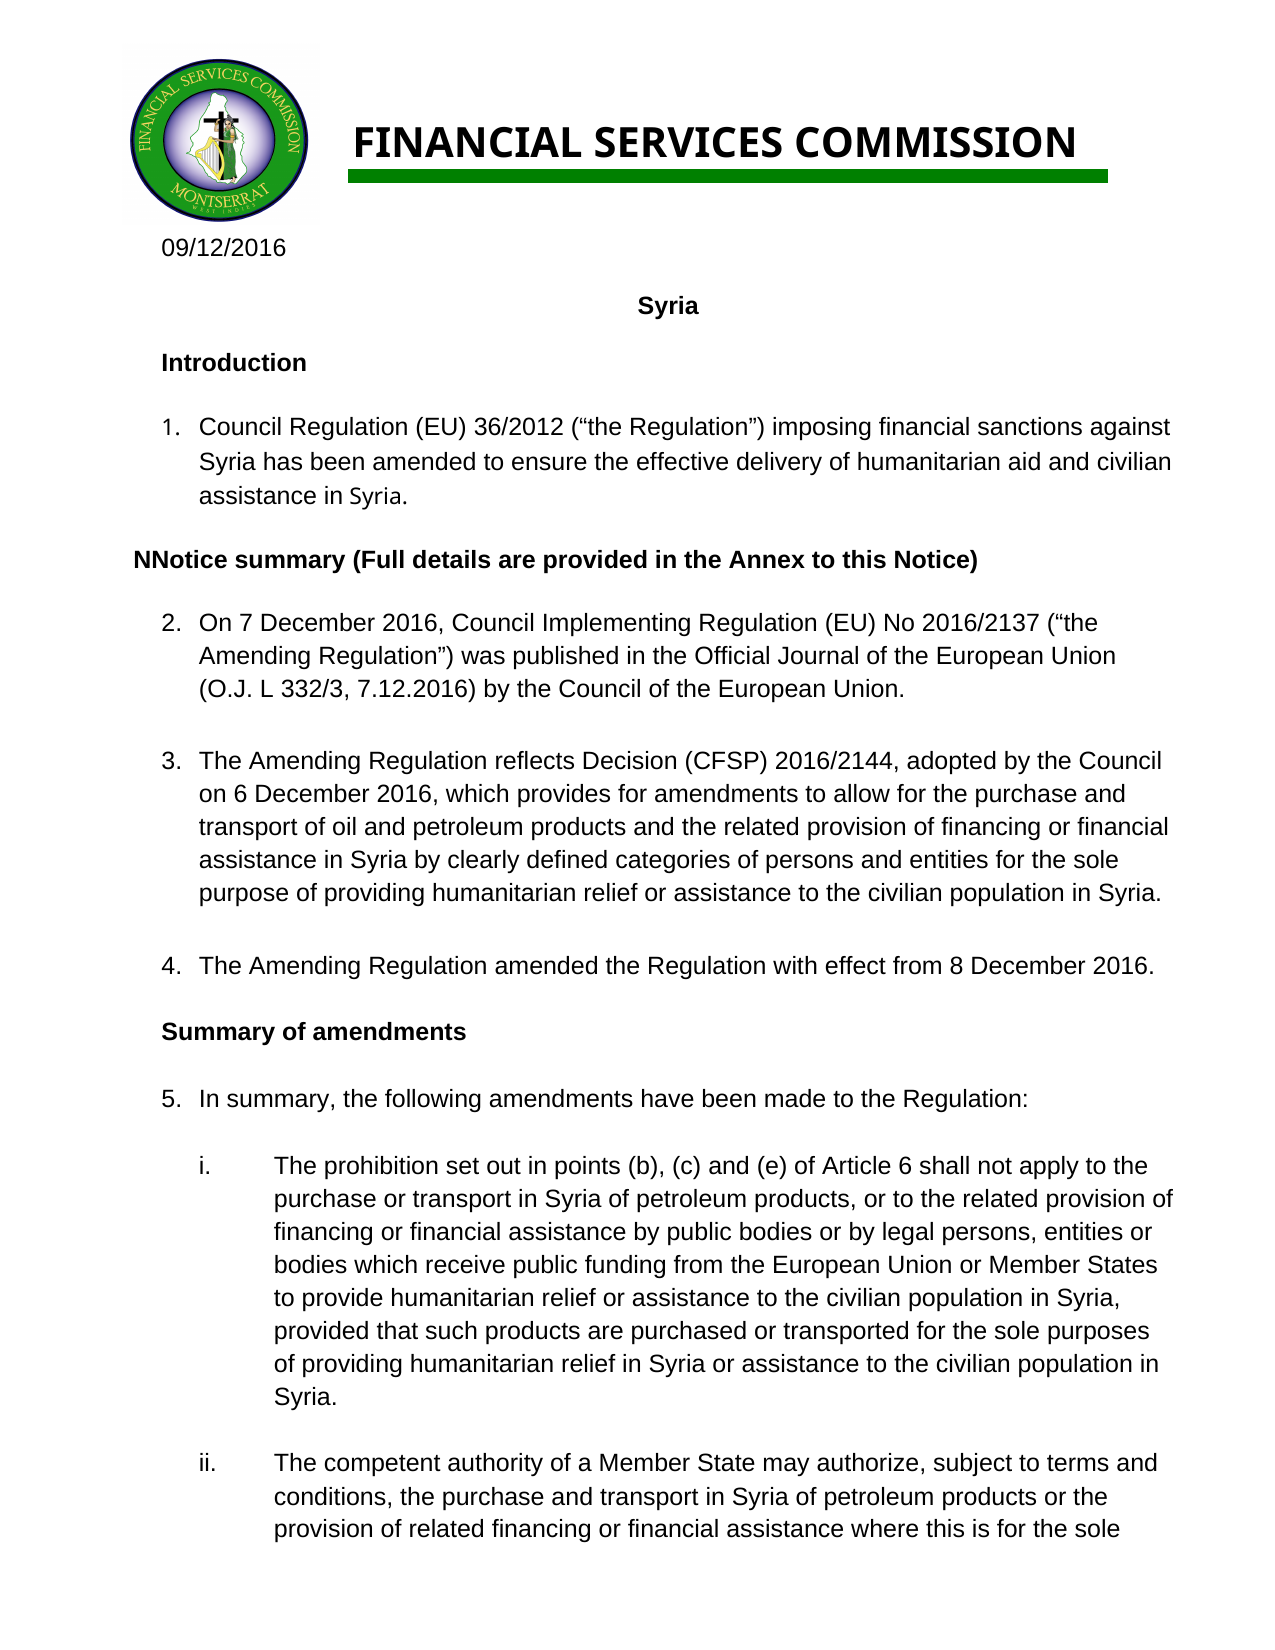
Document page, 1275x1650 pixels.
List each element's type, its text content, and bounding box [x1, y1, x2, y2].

text FINANCIAL SERVICES COMMISSION [320, 112, 1125, 169]
table_header [139, 205, 1144, 1543]
